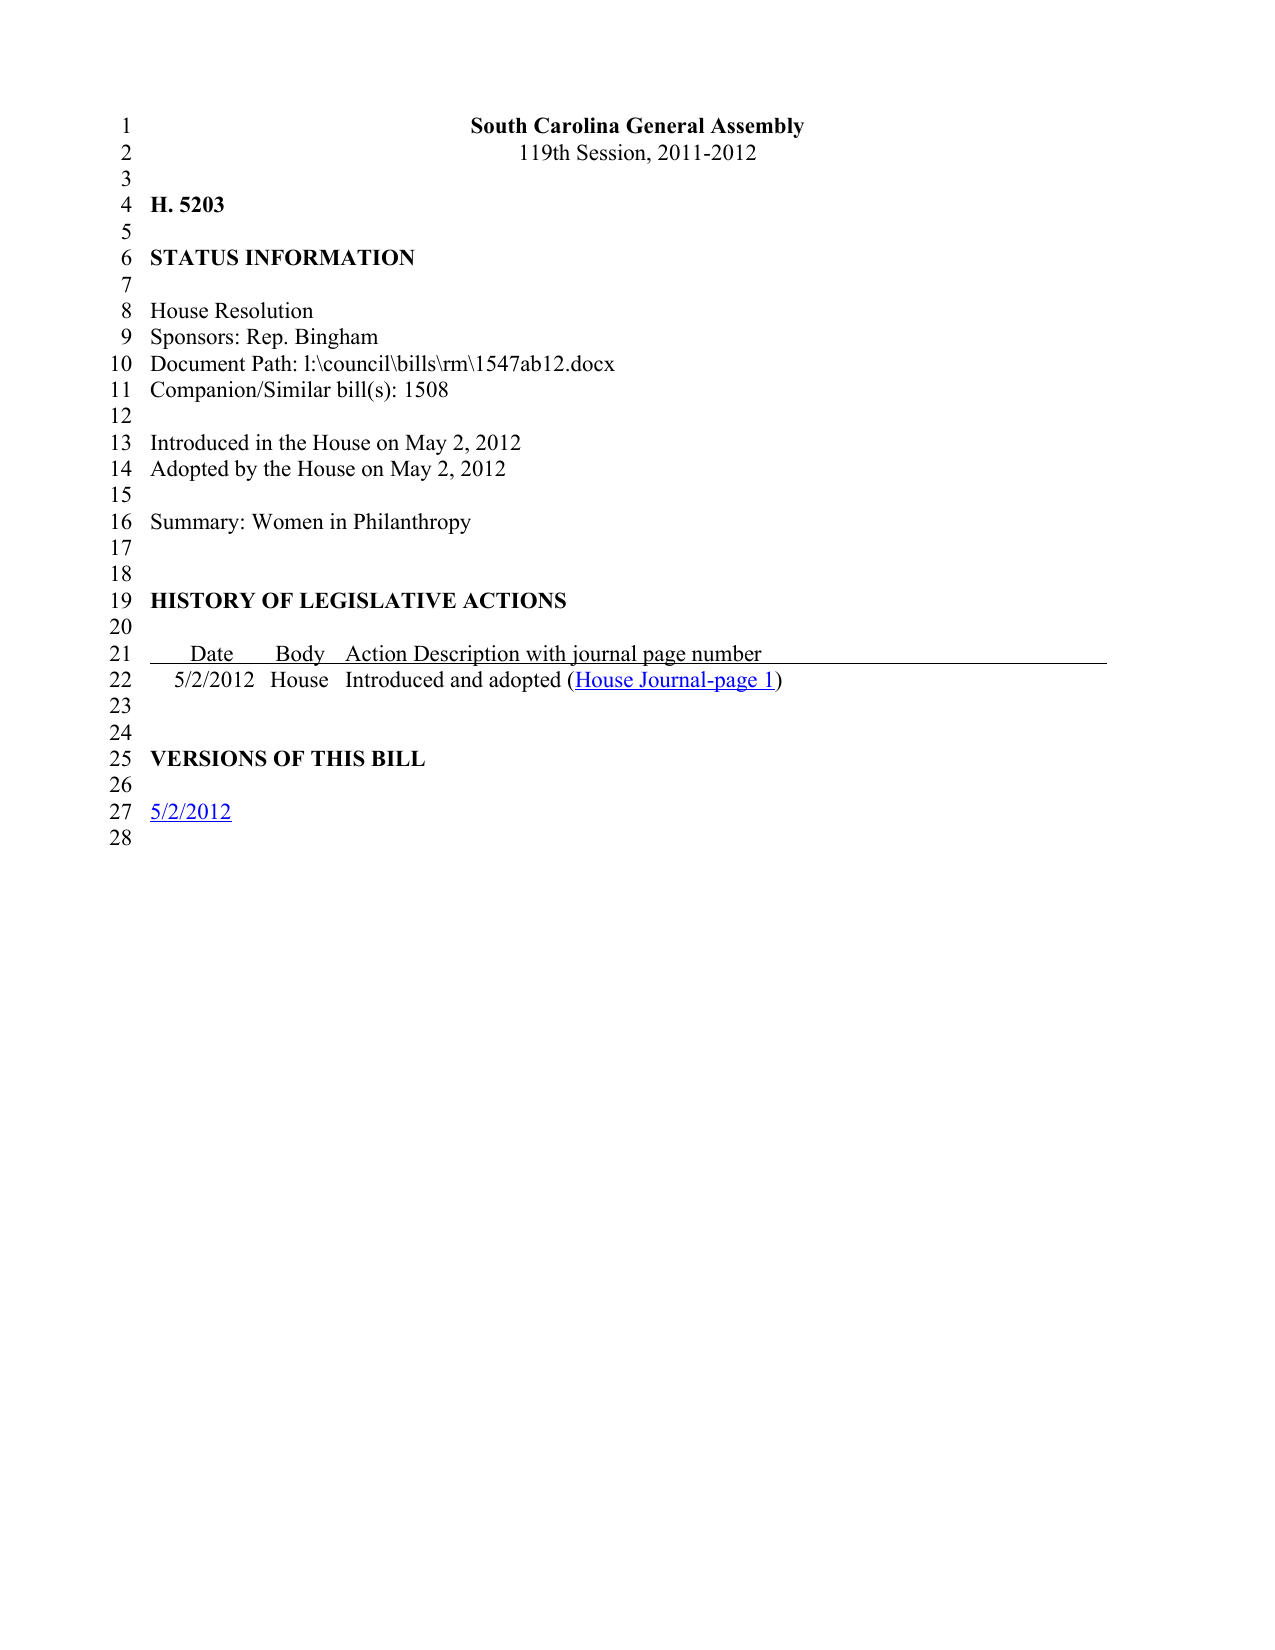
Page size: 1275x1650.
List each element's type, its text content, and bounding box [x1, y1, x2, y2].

text Date Body Action Description with journal page number [150, 639, 1125, 666]
text South Carolina General Assembly [150, 112, 1125, 139]
text Sponsors: Rep. Bingham [150, 323, 1125, 350]
text 5/2/2012 House Introduced and adopted (House Journal-page 1) [150, 666, 1125, 692]
text H. 5203 [150, 192, 1125, 218]
text Companion/Similar bill(s): 1508 [150, 376, 1125, 402]
text Adopted by the House on May 2, 2012 [150, 455, 1125, 481]
text 119th Session, 2011-2012 [150, 139, 1125, 165]
text 5/2/2012 [150, 798, 1125, 824]
text HISTORY OF LEGISLATIVE ACTIONS [150, 587, 1125, 613]
text Introduced in the House on May 2, 2012 [150, 429, 1125, 455]
text VERSIONS OF THIS BILL [150, 745, 1125, 771]
text STATUS INFORMATION [150, 244, 1125, 271]
text Summary: Women in Philanthropy [150, 508, 1125, 534]
text House Resolution [150, 297, 1125, 323]
text Document Path: l:\council\bills\rm\1547ab12.docx [150, 350, 1125, 376]
